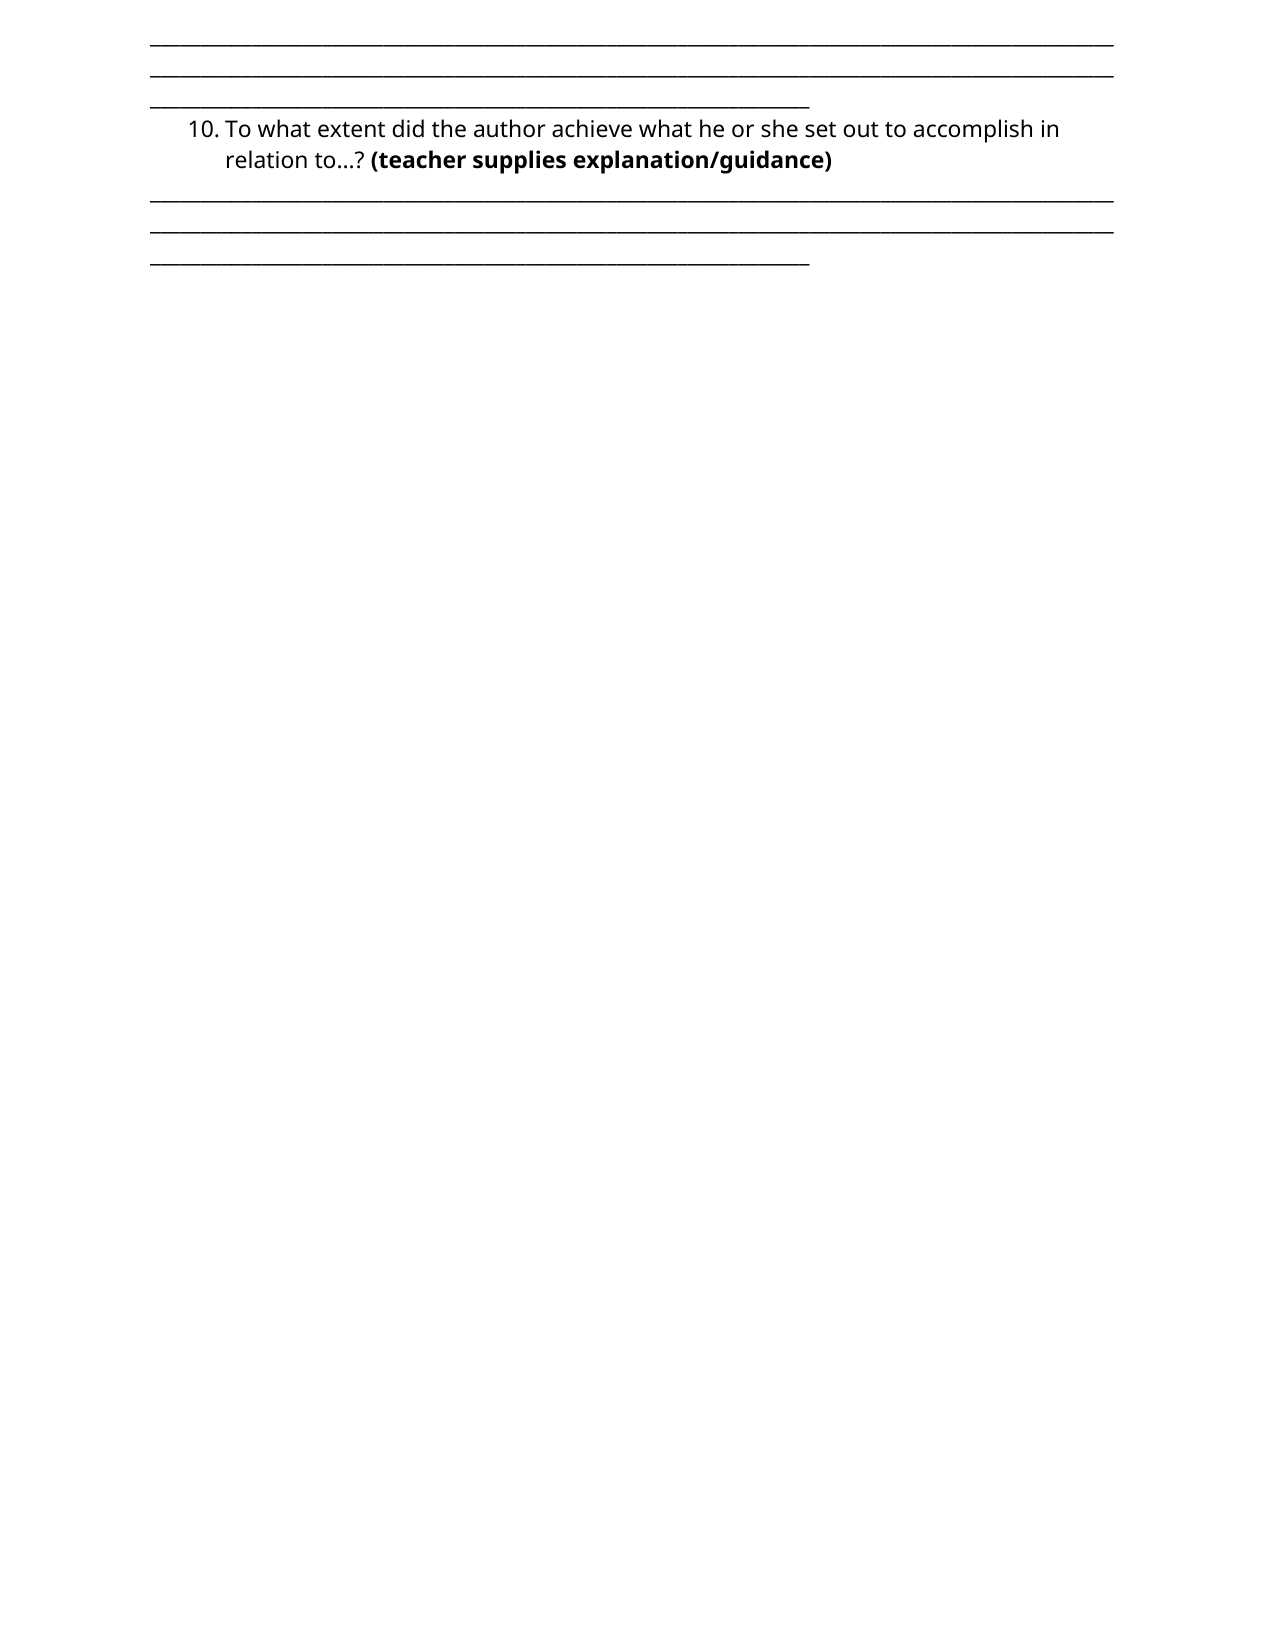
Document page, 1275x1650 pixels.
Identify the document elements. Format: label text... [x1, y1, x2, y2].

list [150, 19, 1125, 112]
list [150, 175, 1125, 269]
list To what extent did the author achieve what he or she set out to accomplish in relation to…? (teacher supplies explanation/guidance) [187, 112, 1125, 175]
